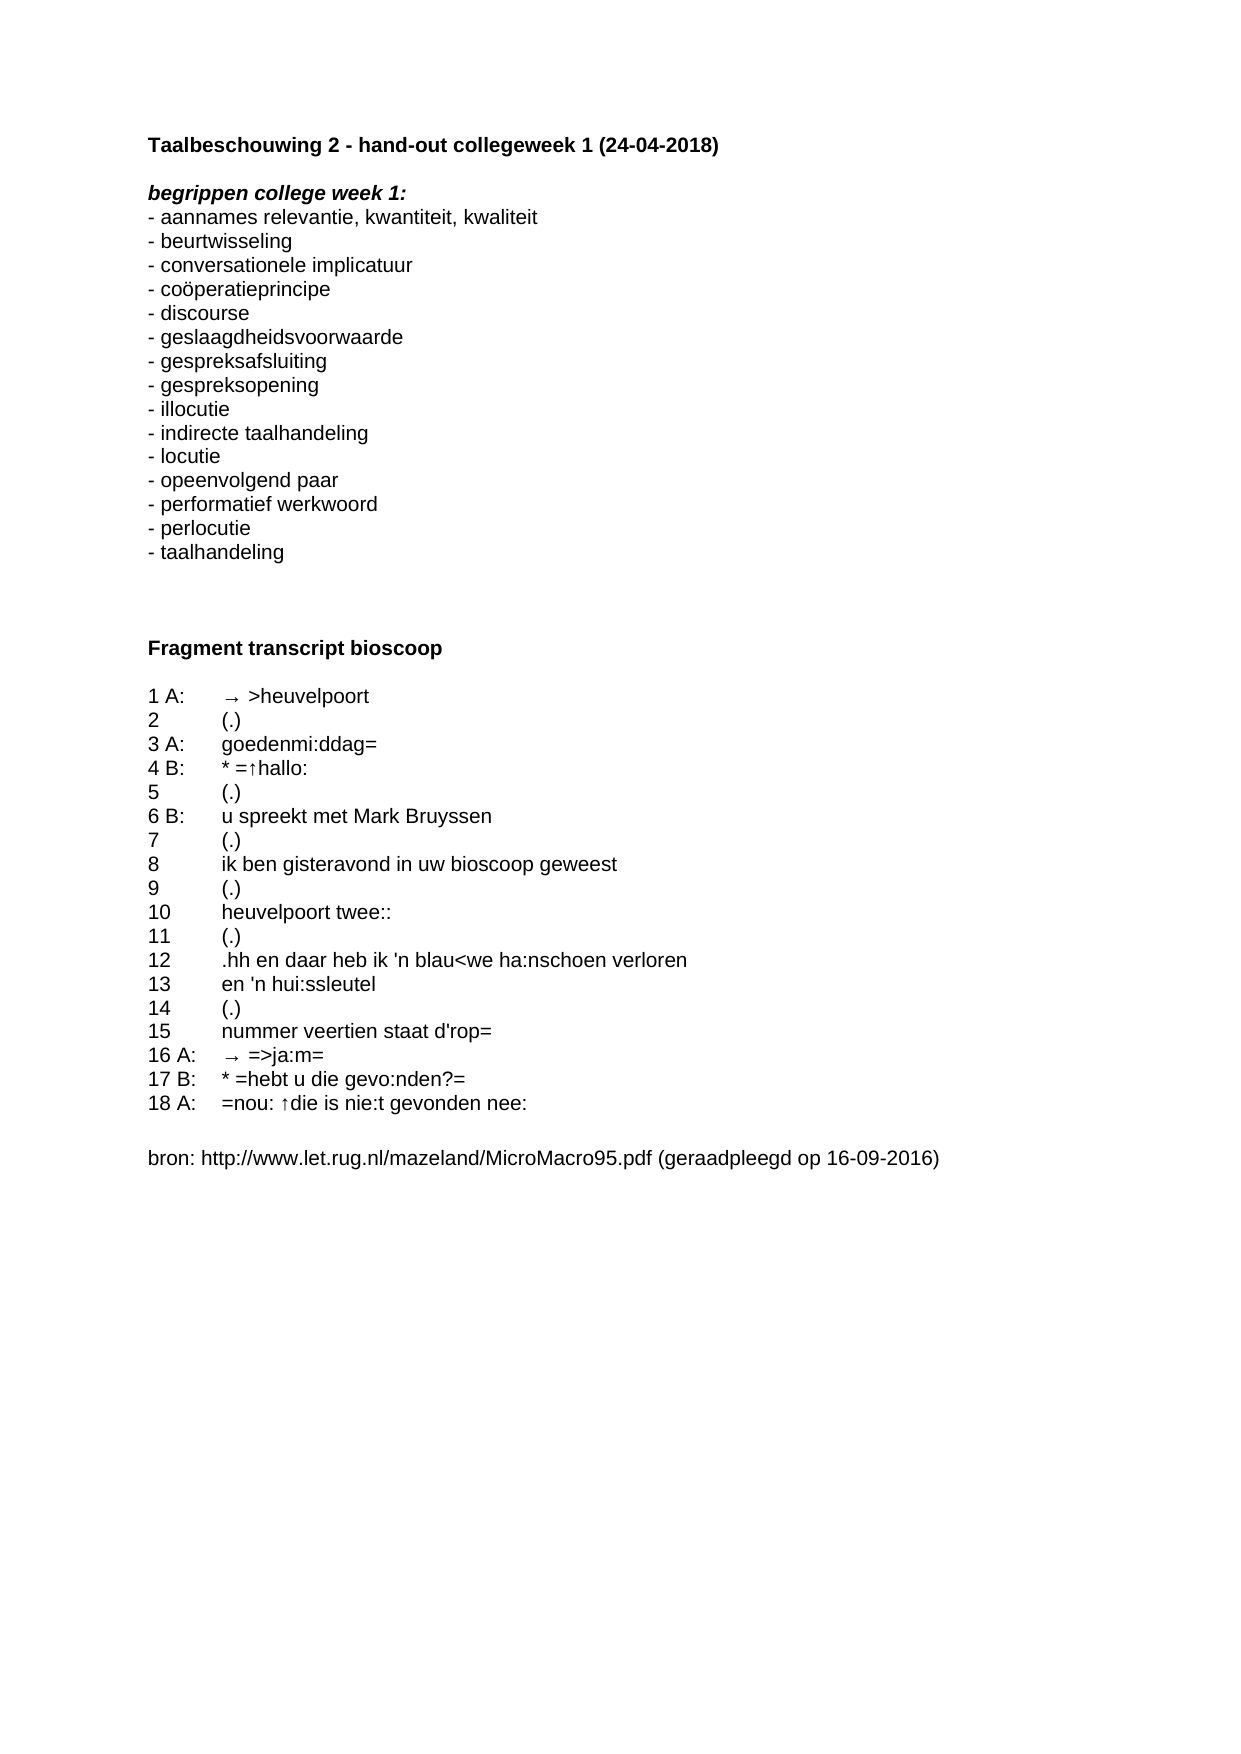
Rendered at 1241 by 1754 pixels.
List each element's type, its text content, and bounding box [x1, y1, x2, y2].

text - performatief werkwoord [148, 492, 1093, 516]
text - opeenvolgend paar [148, 468, 1093, 492]
text 1 A: → >heuvelpoort [148, 684, 1093, 708]
text - discourse [148, 301, 1093, 324]
text 8 ik ben gisteravond in uw bioscoop geweest [148, 852, 1093, 876]
text - aannames relevantie, kwantiteit, kwaliteit [148, 205, 1093, 229]
text - conversationele implicatuur [148, 253, 1093, 277]
text 2 (.) [148, 708, 1093, 732]
text 13 en 'n hui:ssleutel [148, 971, 1093, 995]
text - geslaagdheidsvoorwaarde [148, 324, 1093, 348]
text - coöperatieprincipe [148, 277, 1093, 301]
text - beurtwisseling [148, 229, 1093, 253]
text 5 (.) [148, 780, 1093, 804]
text 17 B: * =hebt u die gevo:nden?= [148, 1067, 1093, 1091]
text - illocutie [148, 396, 1093, 420]
text - perlocutie [148, 516, 1093, 540]
text Taalbeschouwing 2 - hand-out collegeweek 1 (24-04-2018) [148, 133, 1093, 157]
text 14 (.) [148, 995, 1093, 1019]
text 9 (.) [148, 876, 1093, 899]
text 18 A: =nou: ↑die is nie:t gevonden nee: [148, 1091, 1093, 1146]
text - locutie [148, 444, 1093, 468]
text - taalhandeling [148, 540, 1093, 564]
text Fragment transcript bioscoop [148, 636, 1093, 660]
text bron: http://www.let.rug.nl/mazeland/MicroMacro95.pdf (geraadpleegd op 16-09-2016) [148, 1146, 1093, 1170]
text 15 nummer veertien staat d'rop= [148, 1019, 1093, 1043]
text 6 B: u spreekt met Mark Bruyssen [148, 804, 1093, 828]
text - gespreksafsluiting [148, 348, 1093, 372]
text 3 A: goedenmi:ddag= [148, 732, 1093, 756]
text 4 B: * =↑hallo: [148, 756, 1093, 780]
text begrippen college week 1: [148, 181, 1093, 205]
text 11 (.) [148, 923, 1093, 947]
text 12 .hh en daar heb ik 'n blau<we ha:nschoen verloren [148, 947, 1093, 971]
text - indirecte taalhandeling [148, 420, 1093, 444]
text 16 A: → =>ja:m= [148, 1043, 1093, 1067]
text 10 heuvelpoort twee:: [148, 899, 1093, 923]
text 7 (.) [148, 828, 1093, 852]
text - gespreksopening [148, 372, 1093, 396]
